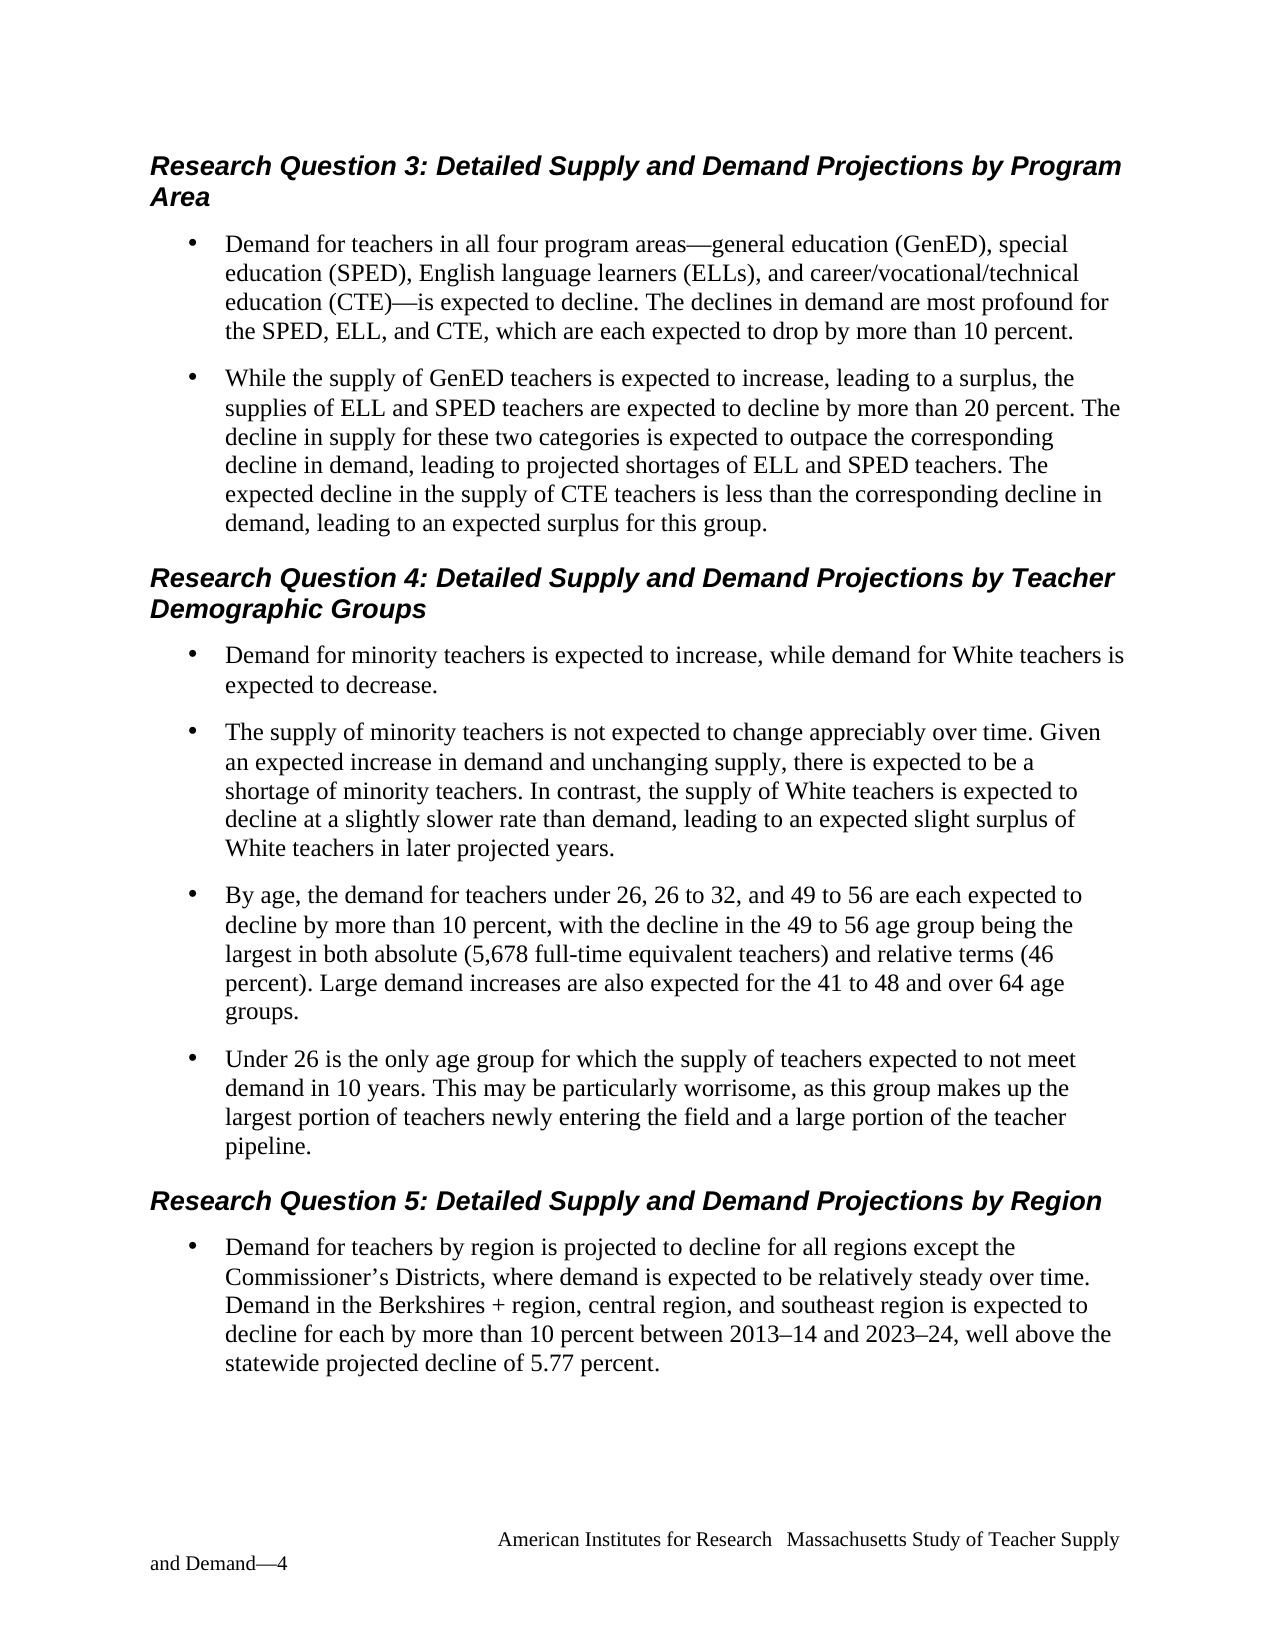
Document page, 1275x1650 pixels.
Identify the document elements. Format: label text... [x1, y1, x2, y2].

text While the supply of GenED teachers is expected to increase, leading to a surplus, the supplies of ELL and SPED teachers are expected to decline by more than 20 percent. The decline in supply for these two categories is expected to outpace the corresponding decline in demand, leading to projected shortages of ELL and SPED teachers. The expected decline in the supply of CTE teachers is less than the corresponding decline in demand, leading to an expected surplus for this group. [187, 359, 1125, 537]
text Under 26 is the only age group for which the supply of teachers expected to not meet demand in 10 years. This may be particularly worrisome, as this group makes up the largest portion of teachers newly entering the field and a large portion of the teacher pipeline. [187, 1040, 1125, 1159]
subtitle Research Question 4: Detailed Supply and Demand Projections by Teacher Demographic Groups [150, 562, 1125, 624]
text Demand for teachers by region is projected to decline for all regions except the Commissioner’s Districts, where demand is expected to be relatively steady over time. Demand in the Berkshires + region, central region, and southeast region is expected to decline for each by more than 10 percent between 2013–14 and 2023–24, well above the statewide projected decline of 5.77 percent. [187, 1228, 1125, 1377]
text By age, the demand for teachers under 26, 26 to 32, and 49 to 56 are each expected to decline by more than 10 percent, with the decline in the 49 to 56 age group being the largest in both absolute (5,678 full-time equivalent teachers) and relative terms (46 percent). Large demand increases are also expected for the 41 to 48 and over 64 age groups. [187, 877, 1125, 1025]
text Demand for minority teachers is expected to increase, while demand for White teachers is expected to decrease. [187, 637, 1125, 699]
subtitle Research Question 3: Detailed Supply and Demand Projections by Program Area [150, 150, 1125, 212]
text Demand for teachers in all four program areas—general education (GenED), special education (SPED), English language learners (ELLs), and career/vocational/technical education (CTE)—is expected to decline. The declines in demand are most profound for the SPED, ELL, and CTE, which are each expected to drop by more than 10 percent. [187, 225, 1125, 345]
text The supply of minority teachers is not expected to change appreciably over time. Given an expected increase in demand and unchanging supply, there is expected to be a shortage of minority teachers. In contrast, the supply of White teachers is expected to decline at a slightly slower rate than demand, leading to an expected slight surplus of White teachers in later projected years. [187, 713, 1125, 862]
subtitle Research Question 5: Detailed Supply and Demand Projections by Region [150, 1184, 1125, 1216]
